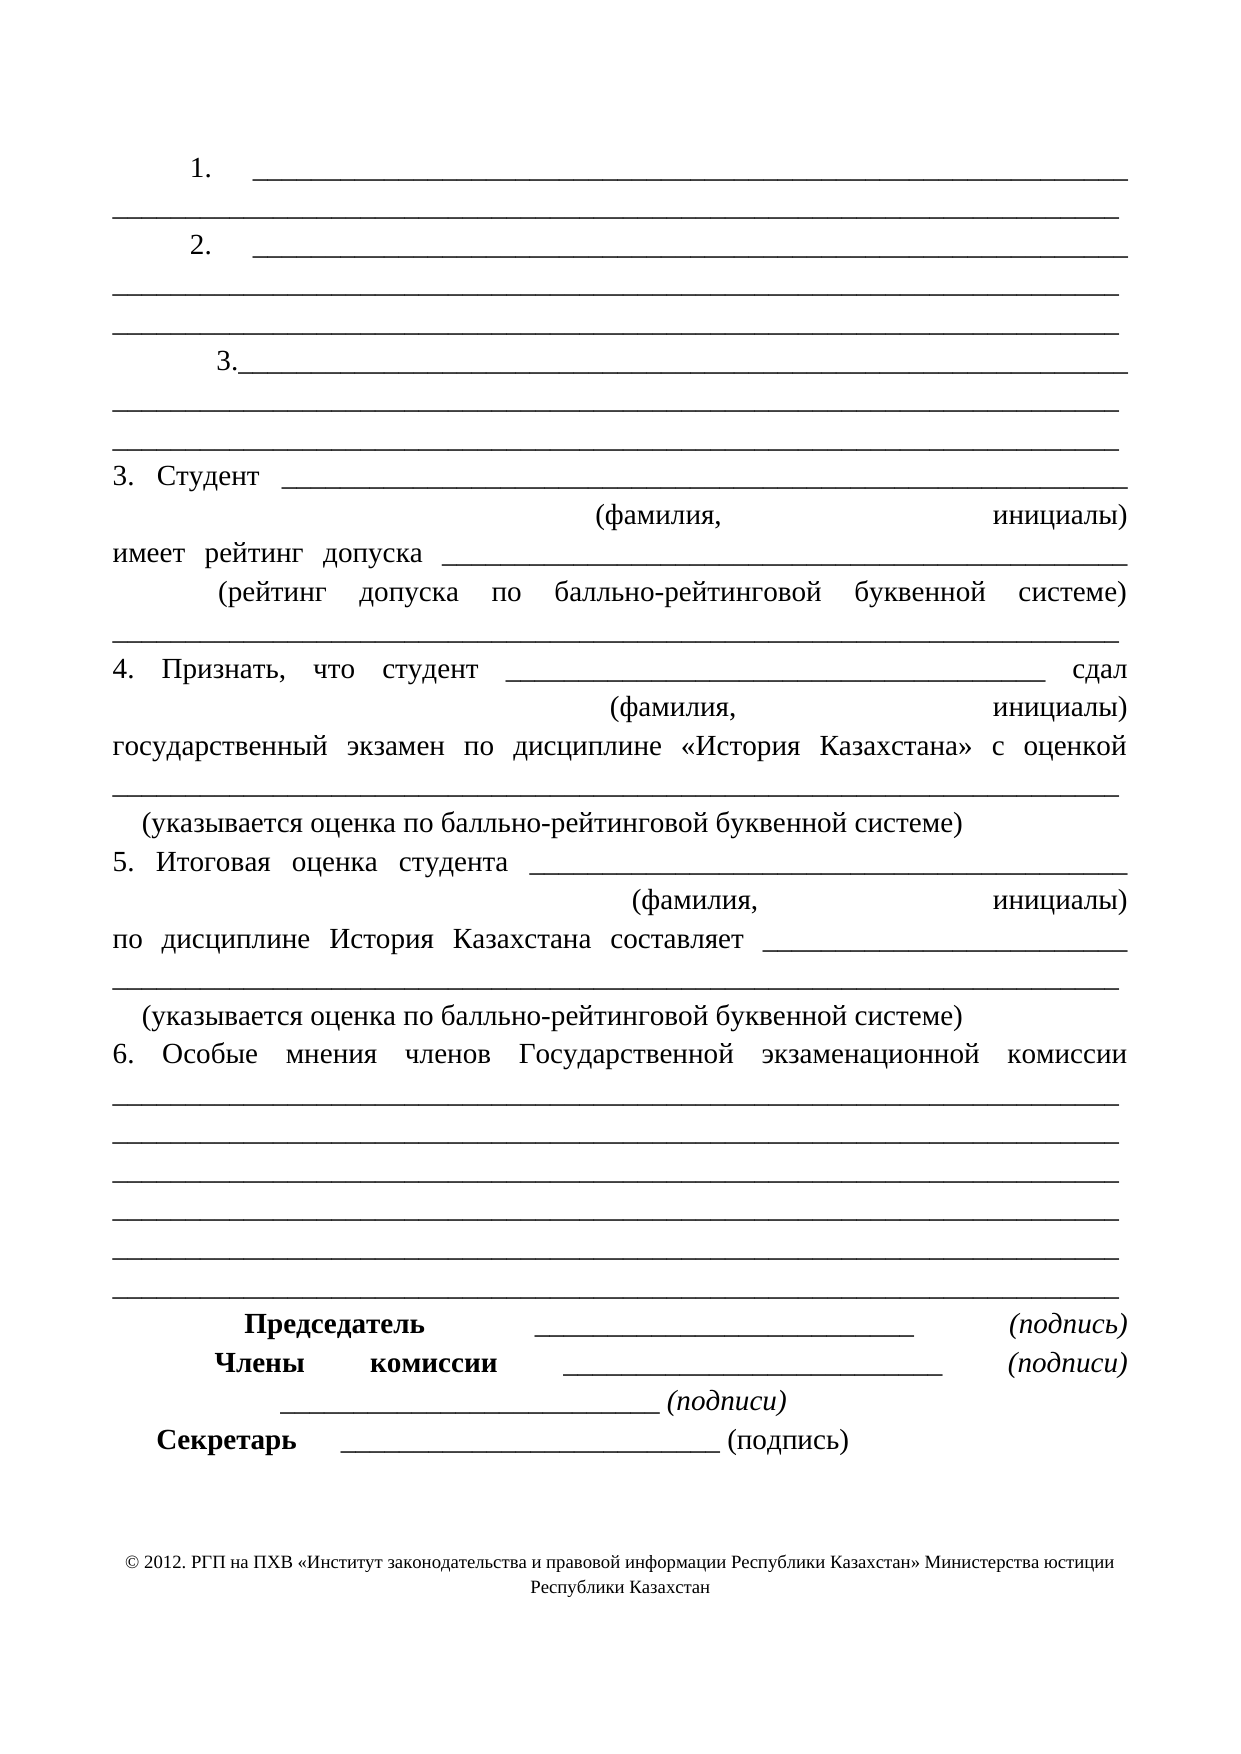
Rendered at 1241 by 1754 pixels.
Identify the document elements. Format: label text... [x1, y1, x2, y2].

text 6. Особые мнения членов Государственной экзаменационной комиссии _____________________________________________________________________ _____________________________________________________________________ _____________________________________________________________________ _____________________________________________________________________ _____________________________________________________________________ _____________________________________________________________________ [112, 1036, 1128, 1301]
text Председатель __________________________ (подпись) Члены комиссии __________________________ (подписи) __________________________ (подписи) [112, 1306, 1128, 1417]
text 5. Итоговая оценка студента _________________________________________ (фамилия, инициалы) по дисциплине История Казахстана составляет _________________________ _____________________________________________________________________ (указывается оценка по балльно-рейтинговой буквенной системе) [112, 844, 1128, 1031]
text 3. Студент __________________________________________________________ (фамилия, инициалы) имеет рейтинг допуска _______________________________________________ (рейтинг допуска по балльно-рейтинговой буквенной системе) _____________________________________________________________________ [112, 458, 1128, 646]
text Секретарь __________________________ (подпись) [112, 1422, 1128, 1455]
text 4. Признать, что студент _____________________________________ сдал (фамилия, инициалы) государственный экзамен по дисциплине «История Казахстана» с оценкой _____________________________________________________________________ (указывается оценка по балльно-рейтинговой буквенной системе) [112, 651, 1128, 839]
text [112, 150, 1128, 453]
text © 2012. РГП на ПХВ «Институт законодательства и правовой информации Республики Казахстан» Министерства юстиции Республики Казахстан [112, 1551, 1128, 1597]
